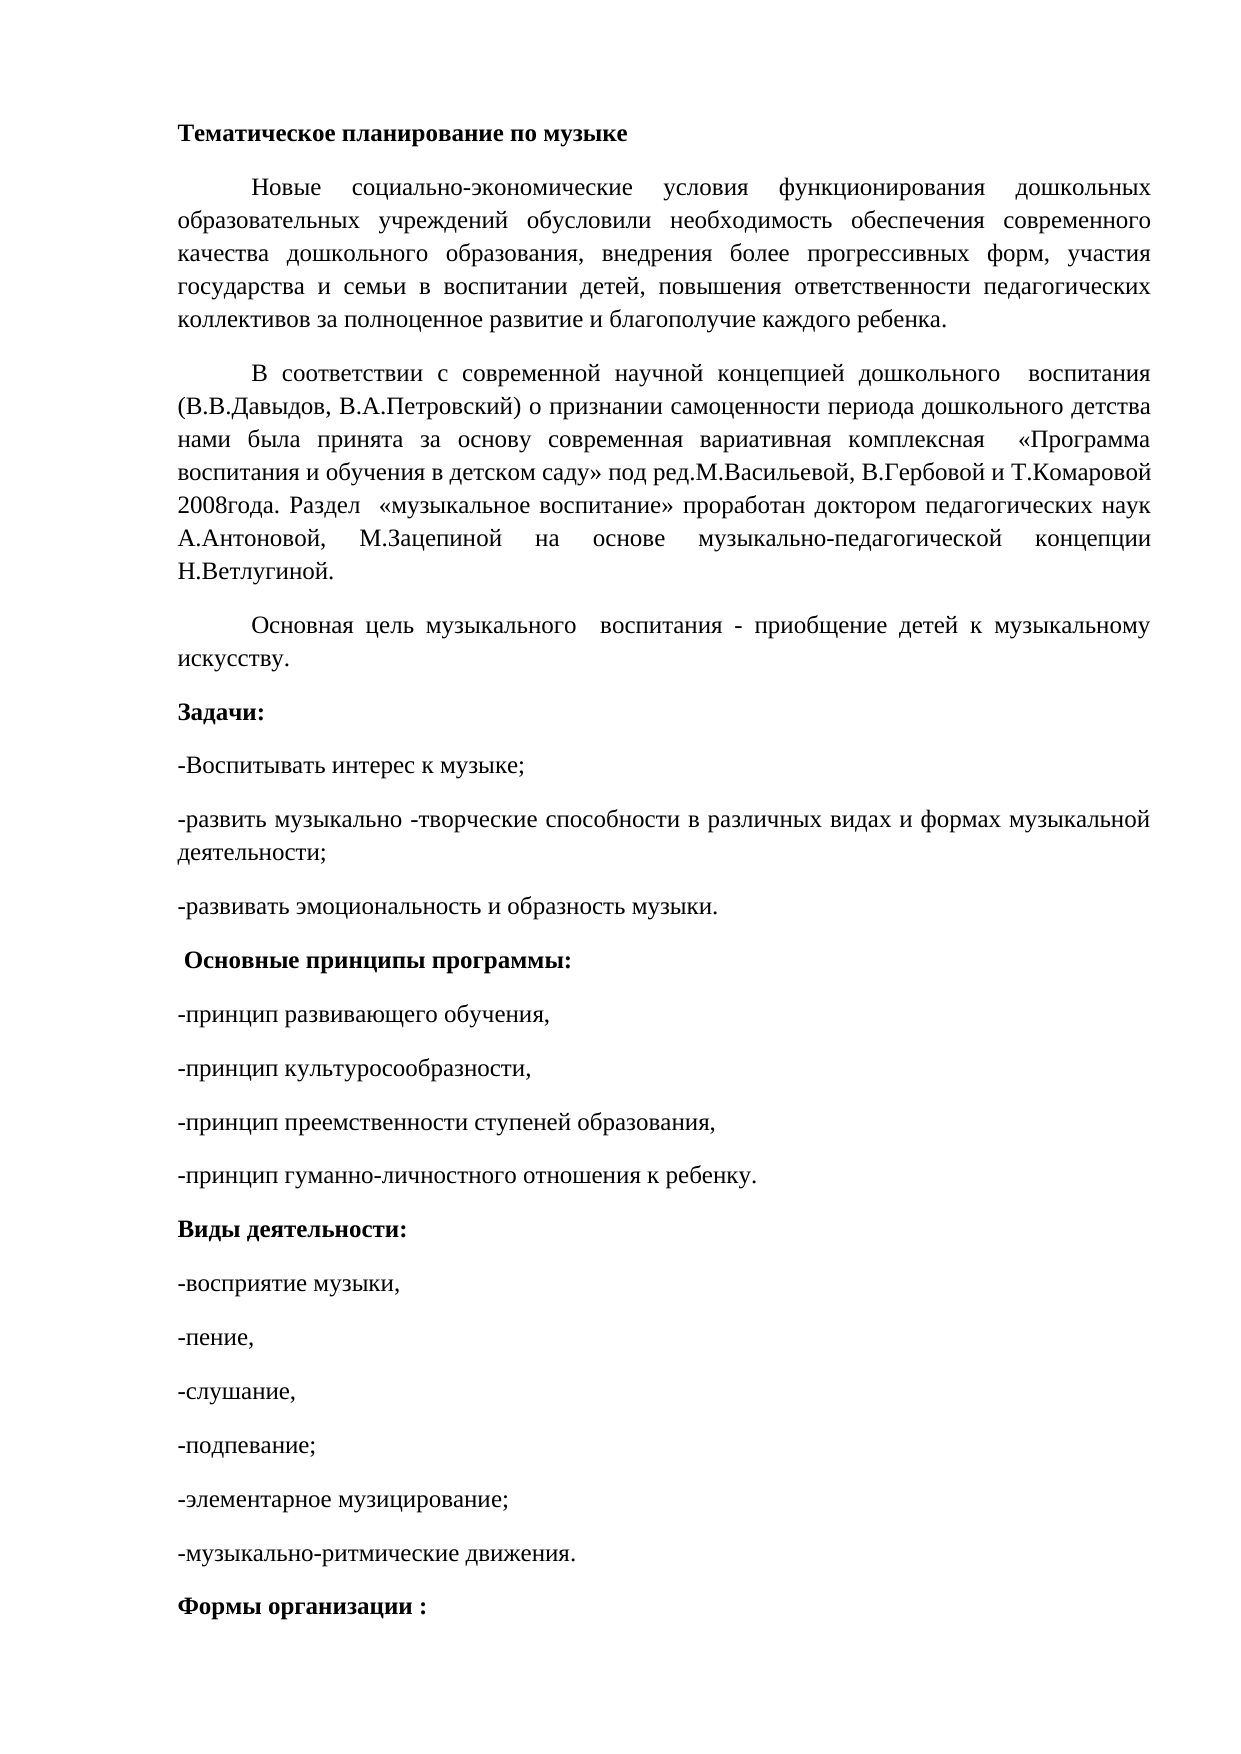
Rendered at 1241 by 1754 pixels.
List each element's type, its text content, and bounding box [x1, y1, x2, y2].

text Новые социально-экономические условия функционирования дошкольных образовательных учреждений обусловили необходимость обеспечения современного качества дошкольного образования, внедрения более прогрессивных форм, участия государства и семьи в воспитании детей, повышения ответственности педагогических коллективов за полноценное развитие и благополучие каждого ребенка. [177, 172, 1152, 333]
text Тематическое планирование по музыке [177, 118, 1152, 147]
text -пение, [177, 1322, 1152, 1351]
text Виды деятельности: [177, 1214, 1152, 1243]
text -принцип преемственности ступеней образования, [177, 1107, 1152, 1136]
text -восприятие музыки, [177, 1268, 1152, 1297]
text Основные принципы программы: [177, 945, 1152, 974]
text Формы организации : [177, 1591, 1152, 1620]
text -элементарное музицирование; [177, 1484, 1152, 1512]
text -развивать эмоциональность и образность музыки. [177, 891, 1152, 920]
text Задачи: [177, 697, 1152, 726]
text В соответствии с современной научной концепцией дошкольного воспитания (В.В.Давыдов, В.А.Петровский) о признании самоценности периода дошкольного детства нами была принята за основу современная вариативная комплексная «Программа воспитания и обучения в детском саду» под ред.М.Васильевой, В.Гербовой и Т.Комаровой 2008года. Раздел «музыкальное воспитание» проработан доктором педагогических наук А.Антоновой, М.Зацепиной на основе музыкально-педагогической концепции Н.Ветлугиной. [177, 358, 1152, 585]
text -Воспитывать интерес к музыке; [177, 751, 1152, 779]
text -принцип развивающего обучения, [177, 999, 1152, 1028]
text -принцип гуманно-личностного отношения к ребенку. [177, 1161, 1152, 1189]
text -принцип культуросообразности, [177, 1053, 1152, 1082]
text -слушание, [177, 1376, 1152, 1405]
text Основная цель музыкального воспитания - приобщение детей к музыкальному искусству. [177, 610, 1152, 672]
text -подпевание; [177, 1430, 1152, 1459]
text -музыкально-ритмические движения. [177, 1538, 1152, 1566]
text -развить музыкально -творческие способности в различных видах и формах музыкальной деятельности; [177, 804, 1152, 866]
